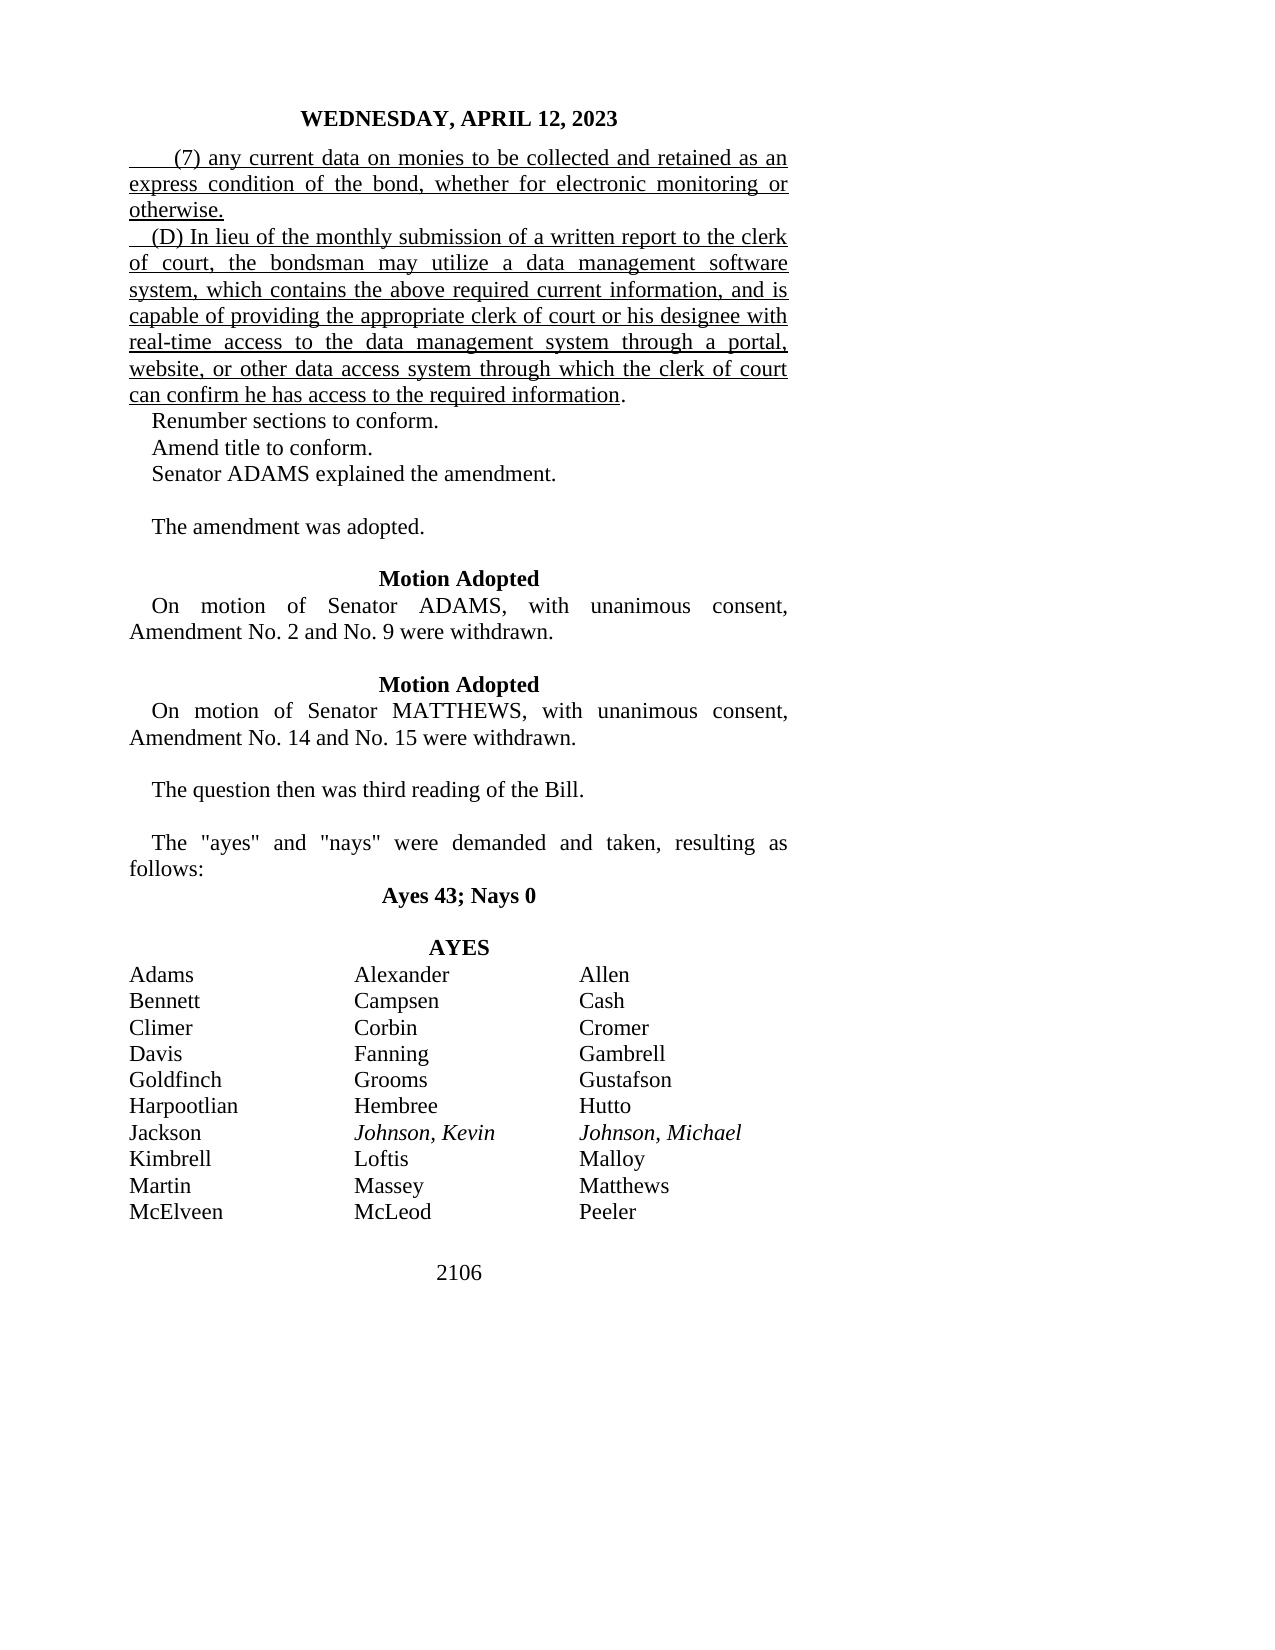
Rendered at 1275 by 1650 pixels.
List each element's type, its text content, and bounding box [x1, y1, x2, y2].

text McElveen McLeod Peeler [129, 1198, 789, 1224]
text Adams Alexander Allen [129, 961, 789, 987]
text The question then was third reading of the Bill. [129, 776, 789, 803]
text Jackson Johnson, Kevin Johnson, Michael [129, 1119, 789, 1145]
text Martin Massey Matthews [129, 1172, 789, 1198]
text Climer Corbin Cromer [129, 1013, 789, 1040]
text AYES [129, 934, 789, 961]
text The amendment was adopted. [129, 513, 789, 539]
text Davis Fanning Gambrell [129, 1040, 789, 1066]
text The "ayes" and "nays" were demanded and taken, resulting as follows: [129, 829, 789, 882]
text Amend title to conform. [129, 434, 789, 460]
text Motion Adopted [129, 671, 789, 697]
text Ayes 43; Nays 0 [129, 882, 789, 908]
text On motion of Senator ADAMS, with unanimous consent, Amendment No. 2 and No. 9 were withdrawn. [129, 592, 789, 644]
text Motion Adopted [129, 566, 789, 592]
text Renumber sections to conform. [129, 407, 789, 434]
text Goldfinch Grooms Gustafson [129, 1066, 789, 1093]
text Kimbrell Loftis Malloy [129, 1145, 789, 1172]
text Bennett Campsen Cash [129, 987, 789, 1013]
text Senator ADAMS explained the amendment. [129, 460, 789, 486]
text On motion of Senator MATTHEWS, with unanimous consent, Amendment No. 14 and No. 15 were withdrawn. [129, 697, 789, 750]
text Harpootlian Hembree Hutto [129, 1093, 789, 1119]
